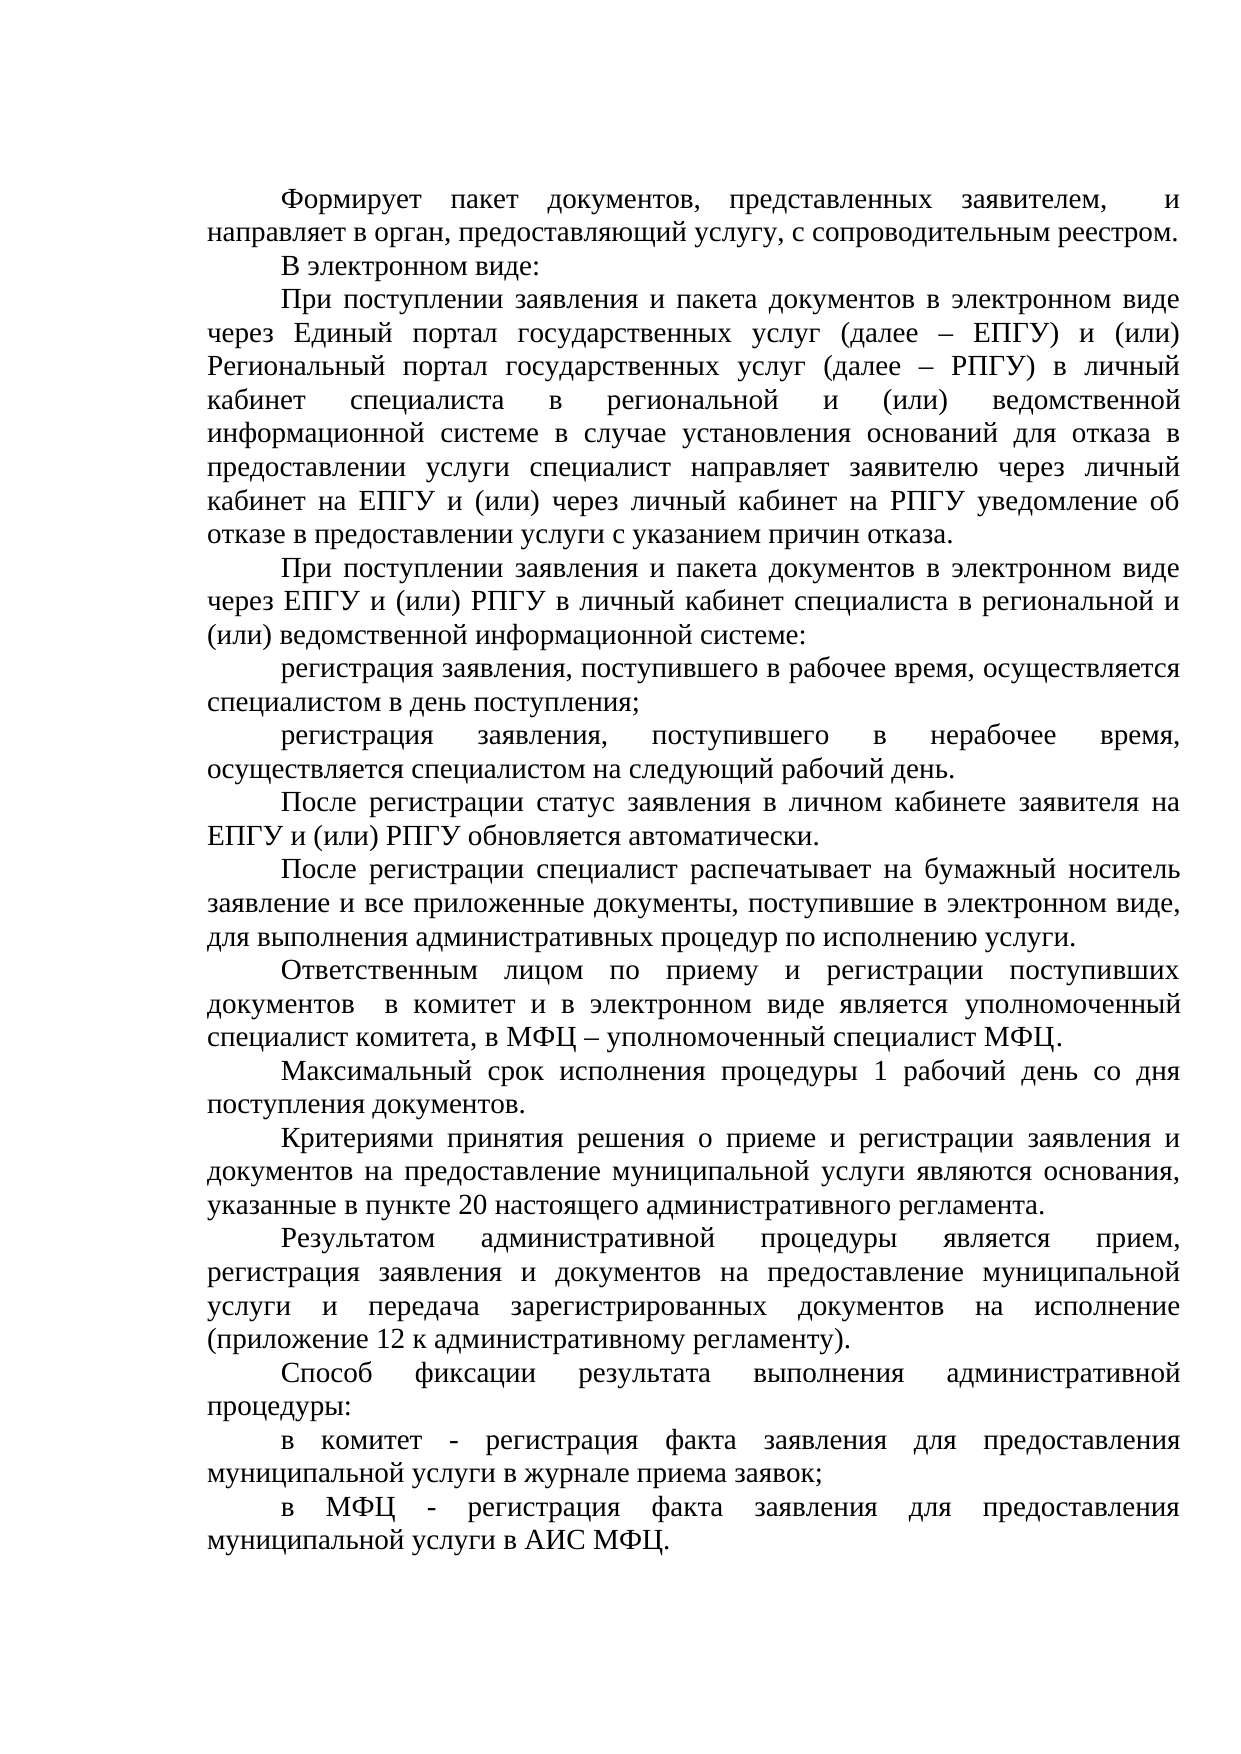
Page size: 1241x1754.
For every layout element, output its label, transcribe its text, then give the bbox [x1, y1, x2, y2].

text Ответственным лицом по приему и регистрации поступивших документов в комитет и в электронном виде является уполномоченный специалист комитета, в МФЦ – уполномоченный специалист МФЦ. [207, 952, 1181, 1053]
text регистрация заявления, поступившего в нерабочее время, осуществляется специалистом на следующий рабочий день. [207, 717, 1181, 784]
text Результатом административной процедуры является прием, регистрация заявления и документов на предоставление муниципальной услуги и передача зарегистрированных документов на исполнение (приложение 12 к административному регламенту). [207, 1221, 1181, 1355]
text Максимальный срок исполнения процедуры 1 рабочий день со дня поступления документов. [207, 1053, 1181, 1120]
text После регистрации статус заявления в личном кабинете заявителя на ЕПГУ и (или) РПГУ обновляется автоматически. [207, 784, 1181, 852]
text в комитет - регистрация факта заявления для предоставления муниципальной услуги в журнале приема заявок; [207, 1422, 1181, 1489]
text Формирует пакет документов, представленных заявителем, и направляет в орган, предоставляющий услугу, с сопроводительным реестром. [207, 181, 1181, 248]
text При поступлении заявления и пакета документов в электронном виде через ЕПГУ и (или) РПГУ в личный кабинет специалиста в региональной и (или) ведомственной информационной системе: [207, 550, 1181, 650]
text После регистрации специалист распечатывает на бумажный носитель заявление и все приложенные документы, поступившие в электронном виде, для выполнения административных процедур по исполнению услуги. [207, 852, 1181, 952]
text регистрация заявления, поступившего в рабочее время, осуществляется специалистом в день поступления; [207, 650, 1181, 717]
text Критериями принятия решения о приеме и регистрации заявления и документов на предоставление муниципальной услуги являются основания, указанные в пункте 20 настоящего административного регламента. [207, 1120, 1181, 1221]
text в МФЦ - регистрация факта заявления для предоставления муниципальной услуги в АИС МФЦ. [207, 1489, 1181, 1556]
text В электронном виде: [281, 248, 1181, 281]
text Способ фиксации результата выполнения административной процедуры: [207, 1355, 1181, 1422]
text При поступлении заявления и пакета документов в электронном виде через Единый портал государственных услуг (далее – ЕПГУ) и (или) Региональный портал государственных услуг (далее – РПГУ) в личный кабинет специалиста в региональной и (или) ведомственной информационной системе в случае установления оснований для отказа в предоставлении услуги специалист направляет заявителю через личный кабинет на ЕПГУ и (или) через личный кабинет на РПГУ уведомление об отказе в предоставлении услуги с указанием причин отказа. [207, 281, 1181, 550]
